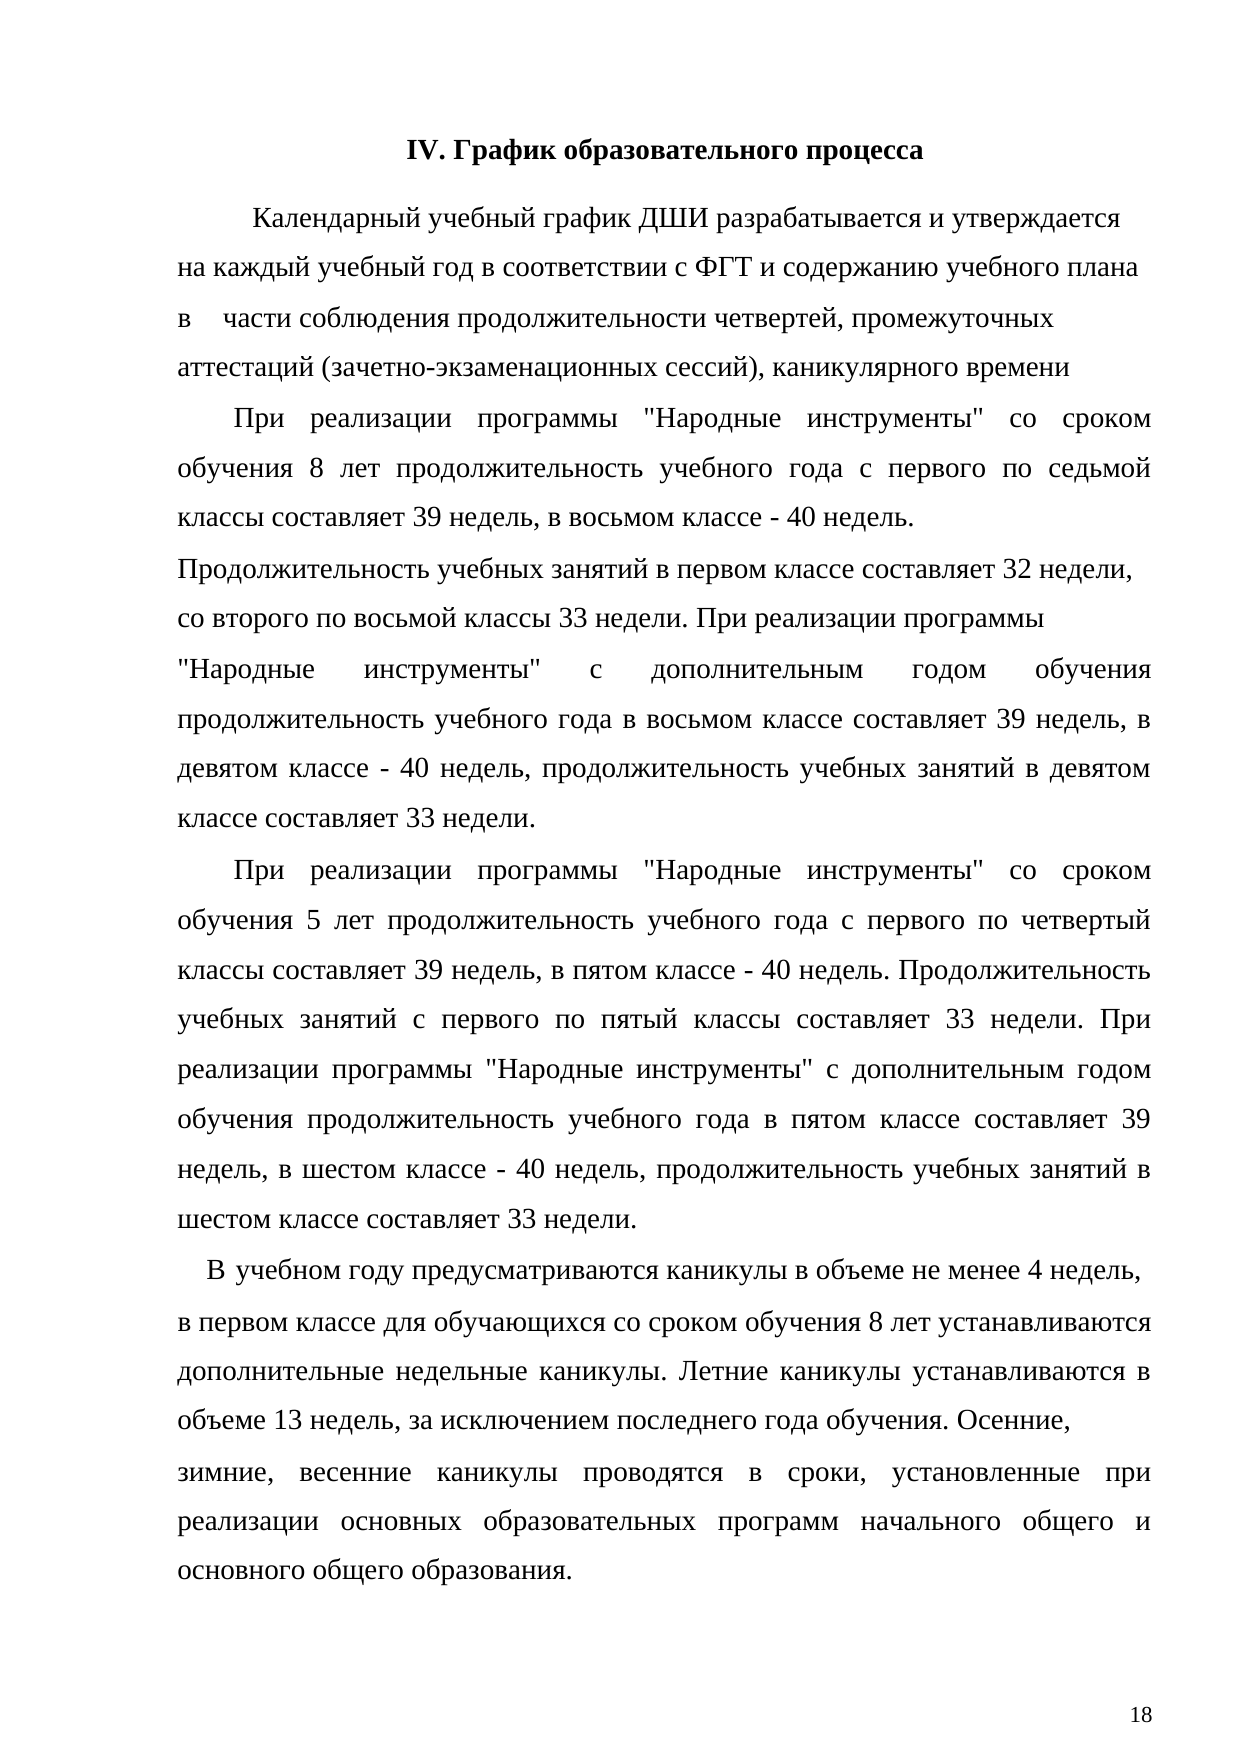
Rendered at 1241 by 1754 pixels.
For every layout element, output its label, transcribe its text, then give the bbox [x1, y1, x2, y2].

text "Народные инструменты" с дополнительным годом обучения продолжительность учебного года в восьмом классе составляет 39 недель, в девятом классе - 40 недель, продолжительность учебных занятий в девятом классе составляет 33 недели. [177, 651, 1152, 834]
list учебном году предусматриваются каникулы в объеме не менее 4 недель, [206, 1252, 1152, 1286]
text Календарный учебный график ДШИ разрабатывается и утверждается на каждый учебный год в соответствии с ФГТ и содержанию учебного плана [177, 200, 1152, 282]
text IV. График образовательного процесса [406, 132, 1152, 166]
list части соблюдения продолжительности четвертей, промежуточных аттестаций (зачетно-экзаменационных сессий), каникулярного времени [177, 300, 1152, 382]
text При реализации программы "Народные инструменты" со сроком обучения 8 лет продолжительность учебного года с первого по седьмой классы составляет 39 недель, в восьмом классе - 40 недель. [177, 401, 1152, 533]
list первом классе для обучающихся со сроком обучения 8 лет устанавливаются дополнительные недельные каникулы. Летние каникулы устанавливаются в объеме 13 недель, за исключением последнего года обучения. Осенние, [177, 1304, 1152, 1436]
text При реализации программы "Народные инструменты" со сроком обучения 5 лет продолжительность учебного года с первого по четвертый классы составляет 39 недель, в пятом классе - 40 недель. Продолжительность учебных занятий с первого по пятый классы составляет 33 недели. При реализации программы "Народные инструменты" с дополнительным годом обучения продолжительность учебного года в пятом классе составляет 39 недель, в шестом классе - 40 недель, продолжительность учебных занятий в шестом классе составляет 33 недели. [177, 852, 1152, 1235]
text Продолжительность учебных занятий в первом классе составляет 32 недели, со второго по восьмой классы 33 недели. При реализации программы [177, 551, 1152, 633]
text зимние, весенние каникулы проводятся в сроки, установленные при реализации основных образовательных программ начального общего и основного общего образования. [177, 1454, 1152, 1586]
